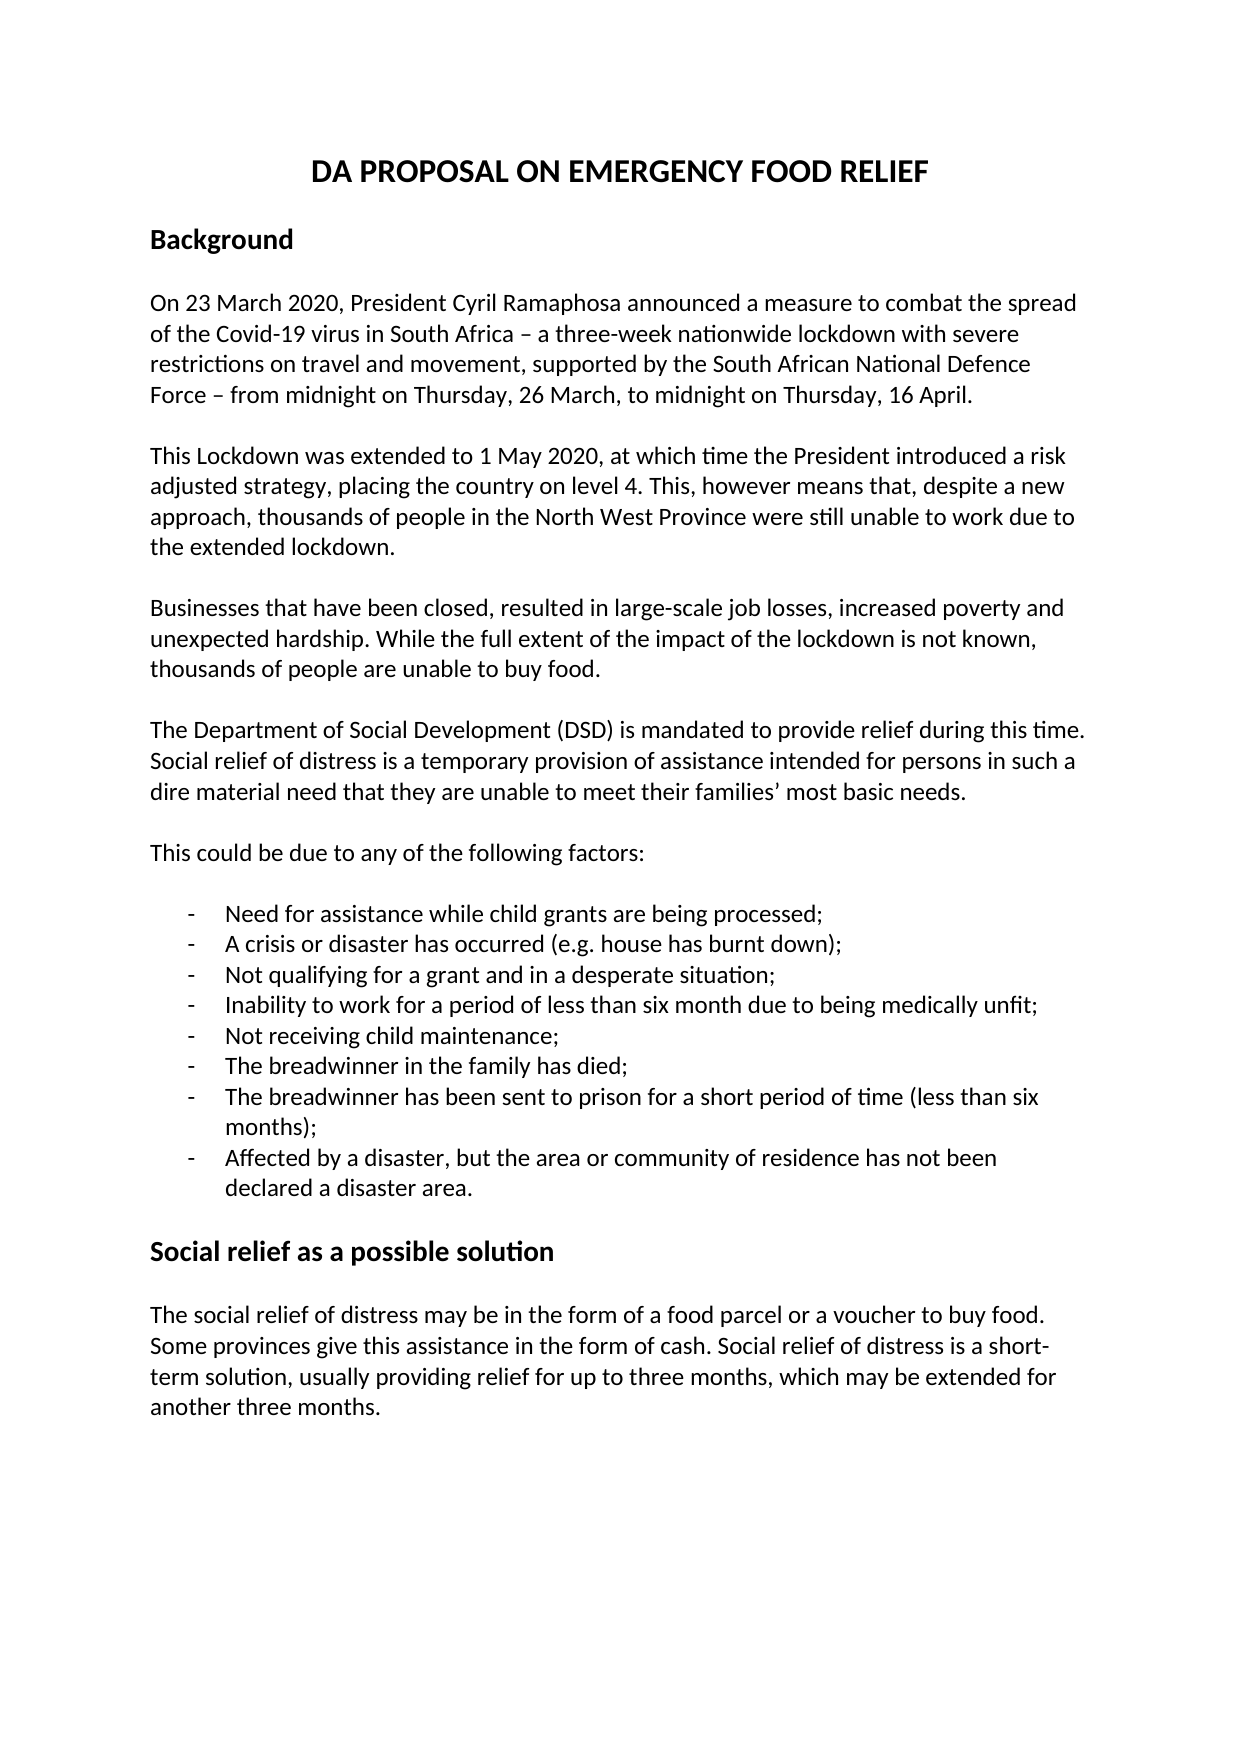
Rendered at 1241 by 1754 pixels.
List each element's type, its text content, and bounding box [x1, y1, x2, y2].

list Not qualifying for a grant and in a desperate situation; [187, 959, 1090, 989]
text This Lockdown was extended to 1 May 2020, at which time the President introduced a risk adjusted strategy, placing the country on level 4. This, however means that, despite a new approach, thousands of people in the North West Province were still unable to work due to the extended lockdown. [396, 440, 1090, 562]
list Need for assistance while child grants are being processed; [187, 898, 1090, 928]
list The breadwinner has been sent to prison for a short period of time (less than six months); [187, 1081, 1090, 1142]
text Social relief of distress is a temporary provision of assistance intended for persons in such a dire material need that they are unable to meet their families’ most basic needs. This could be due to any of the following factors: [150, 745, 1090, 867]
list The breadwinner in the family has died; [187, 1050, 1090, 1081]
text Social relief as a possible solution The social relief of distress may be in the form of a food parcel or a voucher to buy food. Some provinces give this assistance in the form of cash. Social relief of distress is a short-term solution, usually providing relief for up to three months, which may be extended for another three months. [150, 1233, 1090, 1422]
text Businesses that have been closed, resulted in large-scale job losses, increased poverty and unexpected hardship. While the full extent of the impact of the lockdown is not known, thousands of people are unable to buy food. [601, 593, 1090, 684]
text On 23 March 2020, President Cyril Ramaphosa announced a measure to combat the spread of the Covid-19 virus in South Africa – a three-week nationwide lockdown with severe restrictions on travel and movement, supported by the South African National Defence Force – from midnight on Thursday, 26 March, to midnight on Thursday, 16 April. [150, 287, 1090, 409]
text DA PROPOSAL ON EMERGENCY FOOD RELIEF [150, 150, 1090, 191]
text Background [150, 221, 1090, 257]
list Inability to work for a period of less than six month due to being medically unfit; [187, 989, 1090, 1020]
list A crisis or disaster has occurred (e.g. house has burnt down); [187, 928, 1090, 959]
list Not receiving child maintenance; [187, 1020, 1090, 1050]
list Affected by a disaster, but the area or community of residence has not been declared a disaster area. [187, 1142, 1090, 1203]
